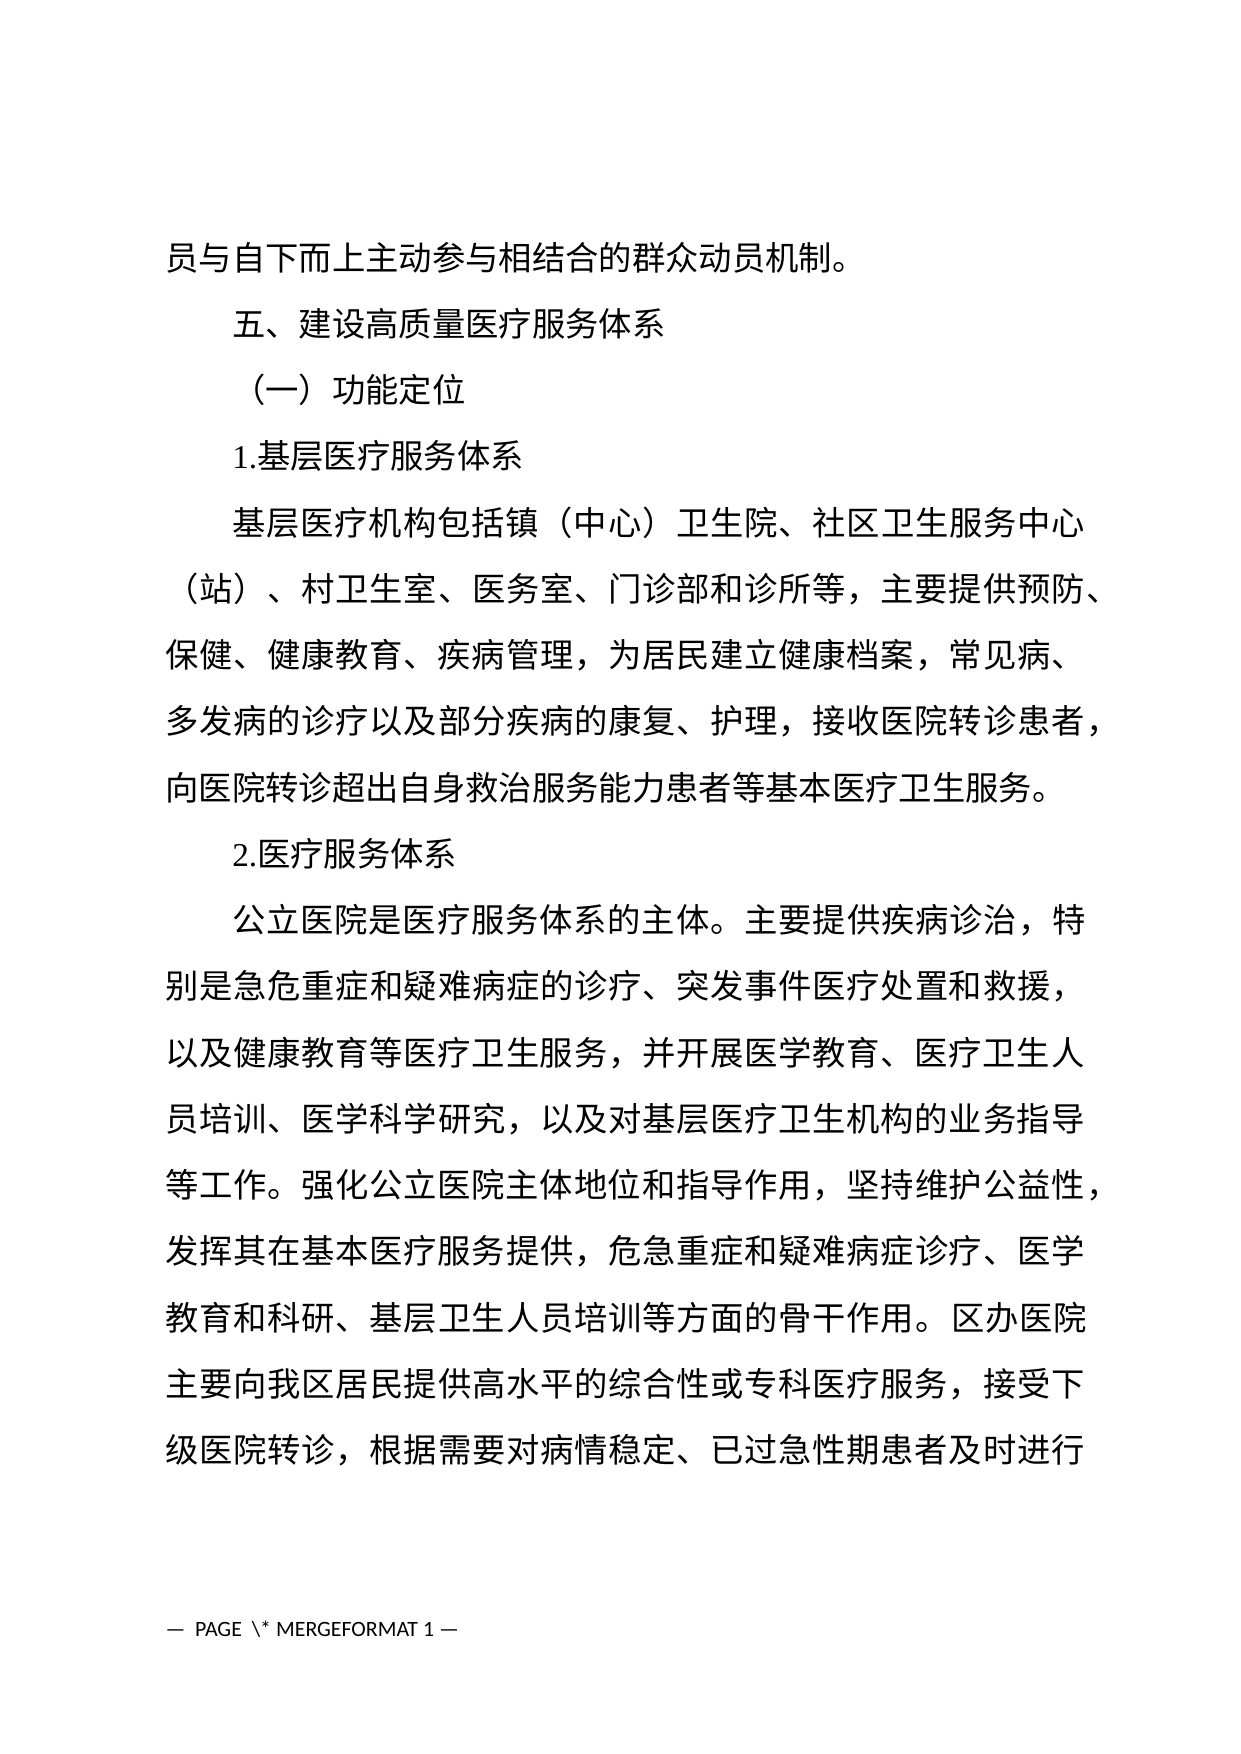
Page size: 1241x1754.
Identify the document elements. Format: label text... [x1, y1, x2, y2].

text 基层医疗机构包括镇（中心）卫生院、社区卫生服务中心（站）、村卫生室、医务室、门诊部和诊所等，主要提供预防、保健、健康教育、疾病管理，为居民建立健康档案，常见病、多发病的诊疗以及部分疾病的康复、护理，接收医院转诊患者，向医院转诊超出自身救治服务能力患者等基本医疗卫生服务。 [165, 487, 1087, 819]
text 2.医疗服务体系 [165, 819, 1087, 885]
text （一）功能定位 [165, 355, 1087, 421]
text 五、建设高质量医疗服务体系 [165, 289, 1087, 355]
text 1.基层医疗服务体系 [165, 421, 1087, 487]
